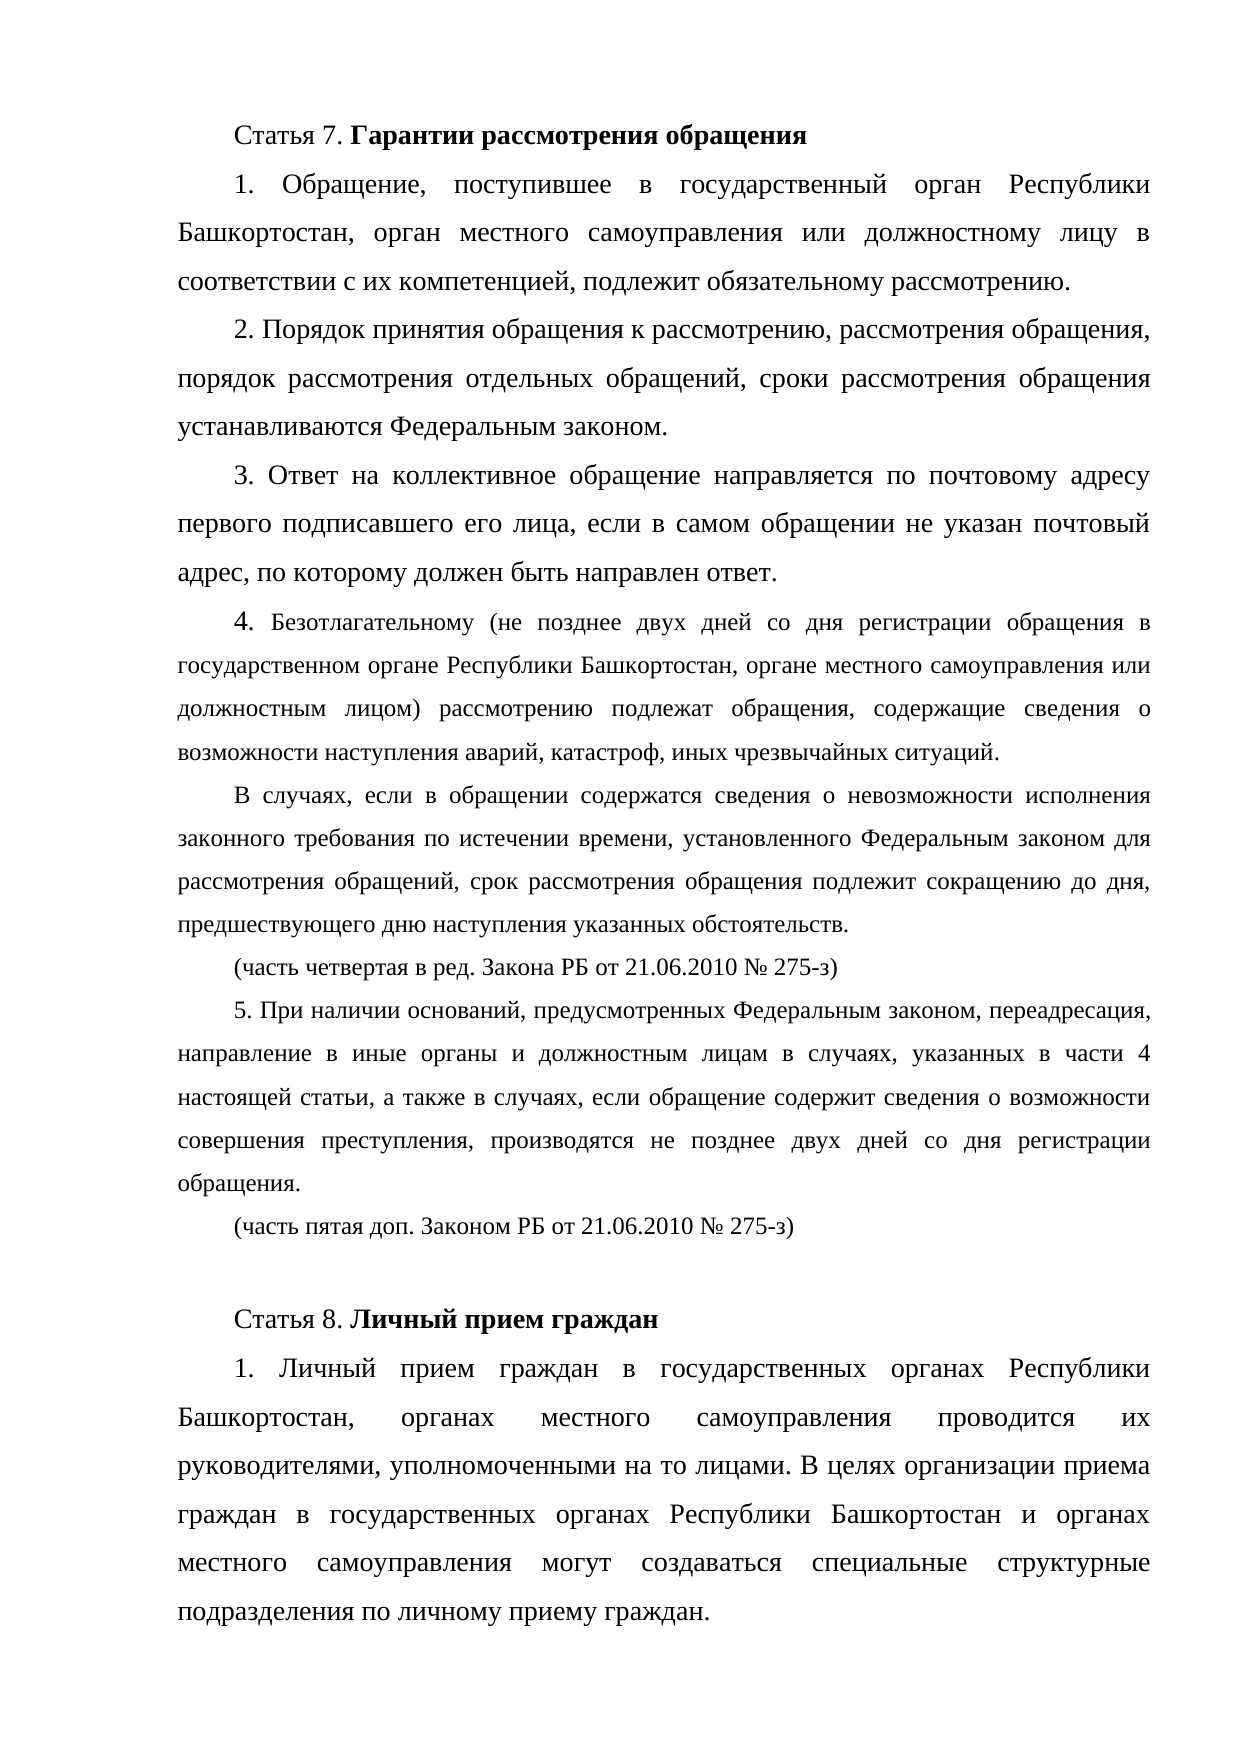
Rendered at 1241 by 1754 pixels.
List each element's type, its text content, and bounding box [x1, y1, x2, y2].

text Статья 8. Личный прием граждан [177, 1303, 1152, 1335]
text 1. Личный прием граждан в государственных органах Республики Башкортостан, органах местного самоуправления проводится их руководителями, уполномоченными на то лицами. В целях организации приема граждан в государственных органах Республики Башкортостан и органах местного самоуправления могут создаваться специальные структурные подразделения по личному приему граждан. [177, 1351, 1152, 1626]
text 5. При наличии оснований, предусмотренных Федеральным законом, переадресация, направление в иные органы и должностным лицам в случаях, указанных в части 4 настоящей статьи, а также в случаях, если обращение содержит сведения о возможности совершения преступления, производятся не позднее двух дней со дня регистрации обращения. [177, 995, 1152, 1197]
text 2. Порядок принятия обращения к рассмотрению, рассмотрения обращения, порядок рассмотрения отдельных обращений, сроки рассмотрения обращения устанавливаются Федеральным законом. [177, 312, 1152, 442]
text (часть пятая доп. Законом РБ от 21.06.2010 № 275-з) [177, 1211, 1152, 1240]
text 4. Безотлагательному (не позднее двух дней со дня регистрации обращения в государственном органе Республики Башкортостан, органе местного самоуправления или должностным лицом) рассмотрению подлежат обращения, содержащие сведения о возможности наступления аварий, катастроф, иных чрезвычайных ситуаций. [177, 603, 1152, 765]
text В случаях, если в обращении содержатся сведения о невозможности исполнения законного требования по истечении времени, установленного Федеральным законом для рассмотрения обращений, срок рассмотрения обращения подлежит сокращению до дня, предшествующего дню наступления указанных обстоятельств. [177, 780, 1152, 938]
text 3. Ответ на коллективное обращение направляется по почтовому адресу первого подписавшего его лица, если в самом обращении не указан почтовый адрес, по которому должен быть направлен ответ. [177, 458, 1152, 587]
text 1. Обращение, поступившее в государственный орган Республики Башкортостан, орган местного самоуправления или должностному лицу в соответствии с их компетенцией, подлежит обязательному рассмотрению. [177, 167, 1152, 296]
text Статья 7. Гарантии рассмотрения обращения [177, 118, 1152, 151]
text (часть четвертая в ред. Закона РБ от 21.06.2010 № 275-з) [177, 952, 1152, 981]
